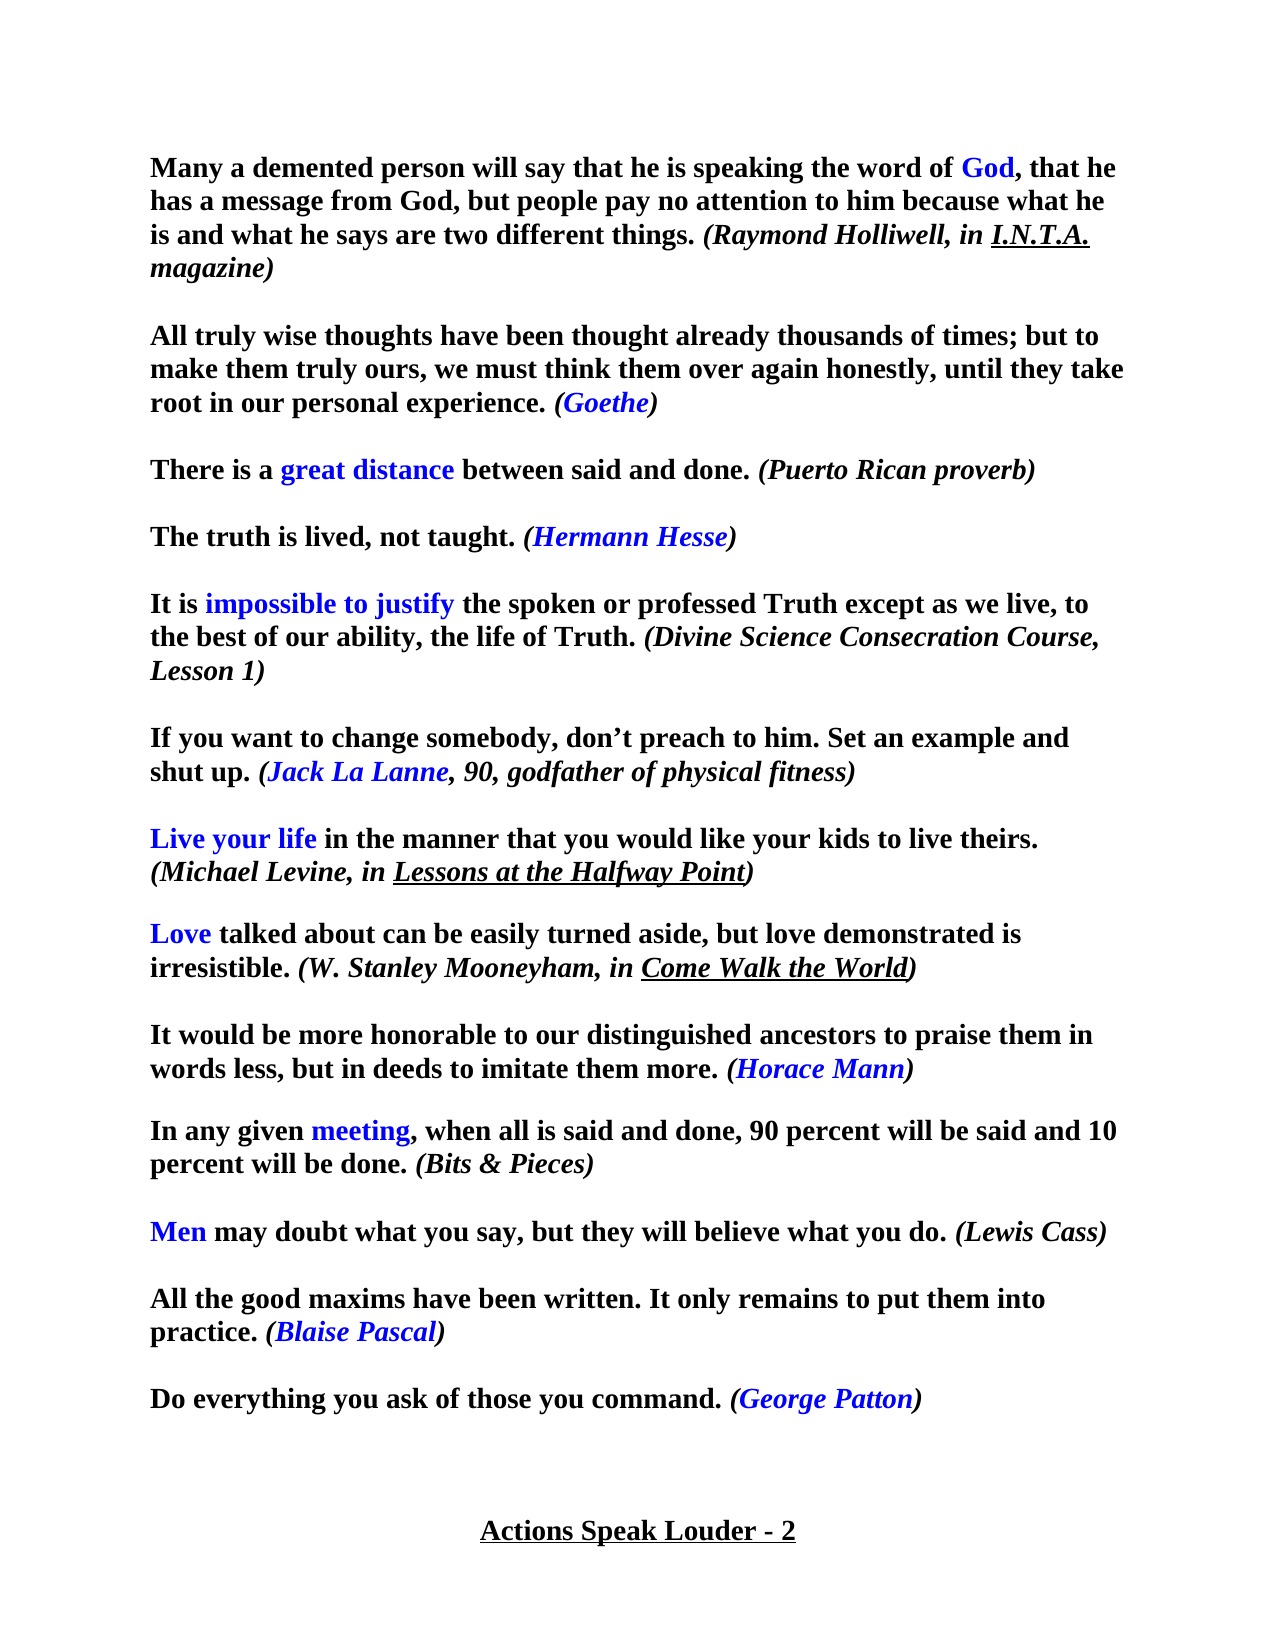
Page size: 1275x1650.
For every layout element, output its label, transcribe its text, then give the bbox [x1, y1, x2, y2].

text In any given meeting, when all is said and done, 90 percent will be said and 10 percent will be done. (Bits & Pieces) [150, 1113, 1125, 1180]
text Do everything you ask of those you command. (George Patton) [150, 1381, 1125, 1415]
text The truth is lived, not taught. (Hermann Hesse) [150, 519, 1125, 552]
text Men may doubt what you say, but they will believe what you do. (Lewis Cass) [150, 1214, 1125, 1247]
text It is impossible to justify the spoken or professed Truth except as we live, to the best of our ability, the life of Truth. (Divine Science Consecration Course, Lesson 1) [150, 586, 1125, 687]
text All truly wise thoughts have been thought already thousands of times; but to make them truly ours, we must think them over again honestly, until they take root in our personal experience. (Goethe) [150, 318, 1125, 418]
text Many a demented person will say that he is speaking the word of God, that he has a message from God, but people pay no attention to him because what he is and what he says are two different things. (Raymond Holliwell, in I.N.T.A. magazine) [150, 150, 1125, 284]
text Love talked about can be easily turned aside, but love demonstrated is irresistible. (W. Stanley Mooneyham, in Come Walk the World) [150, 917, 1125, 984]
text There is a great distance between said and done. (Puerto Rican proverb) [150, 452, 1125, 485]
text If you want to change somebody, don’t preach to him. Set an example and shut up. (Jack La Lanne, 90, godfather of physical fitness) [150, 720, 1125, 787]
text It would be more honorable to our distinguished ancestors to praise them in words less, but in deeds to imitate them more. (Horace Mann) [150, 1017, 1125, 1084]
text Live your life in the manner that you would like your kids to live theirs. (Michael Levine, in Lessons at the Halfway Point) [150, 821, 1125, 888]
text All the good maxims have been written. It only remains to put them into practice. (Blaise Pascal) [150, 1281, 1125, 1348]
